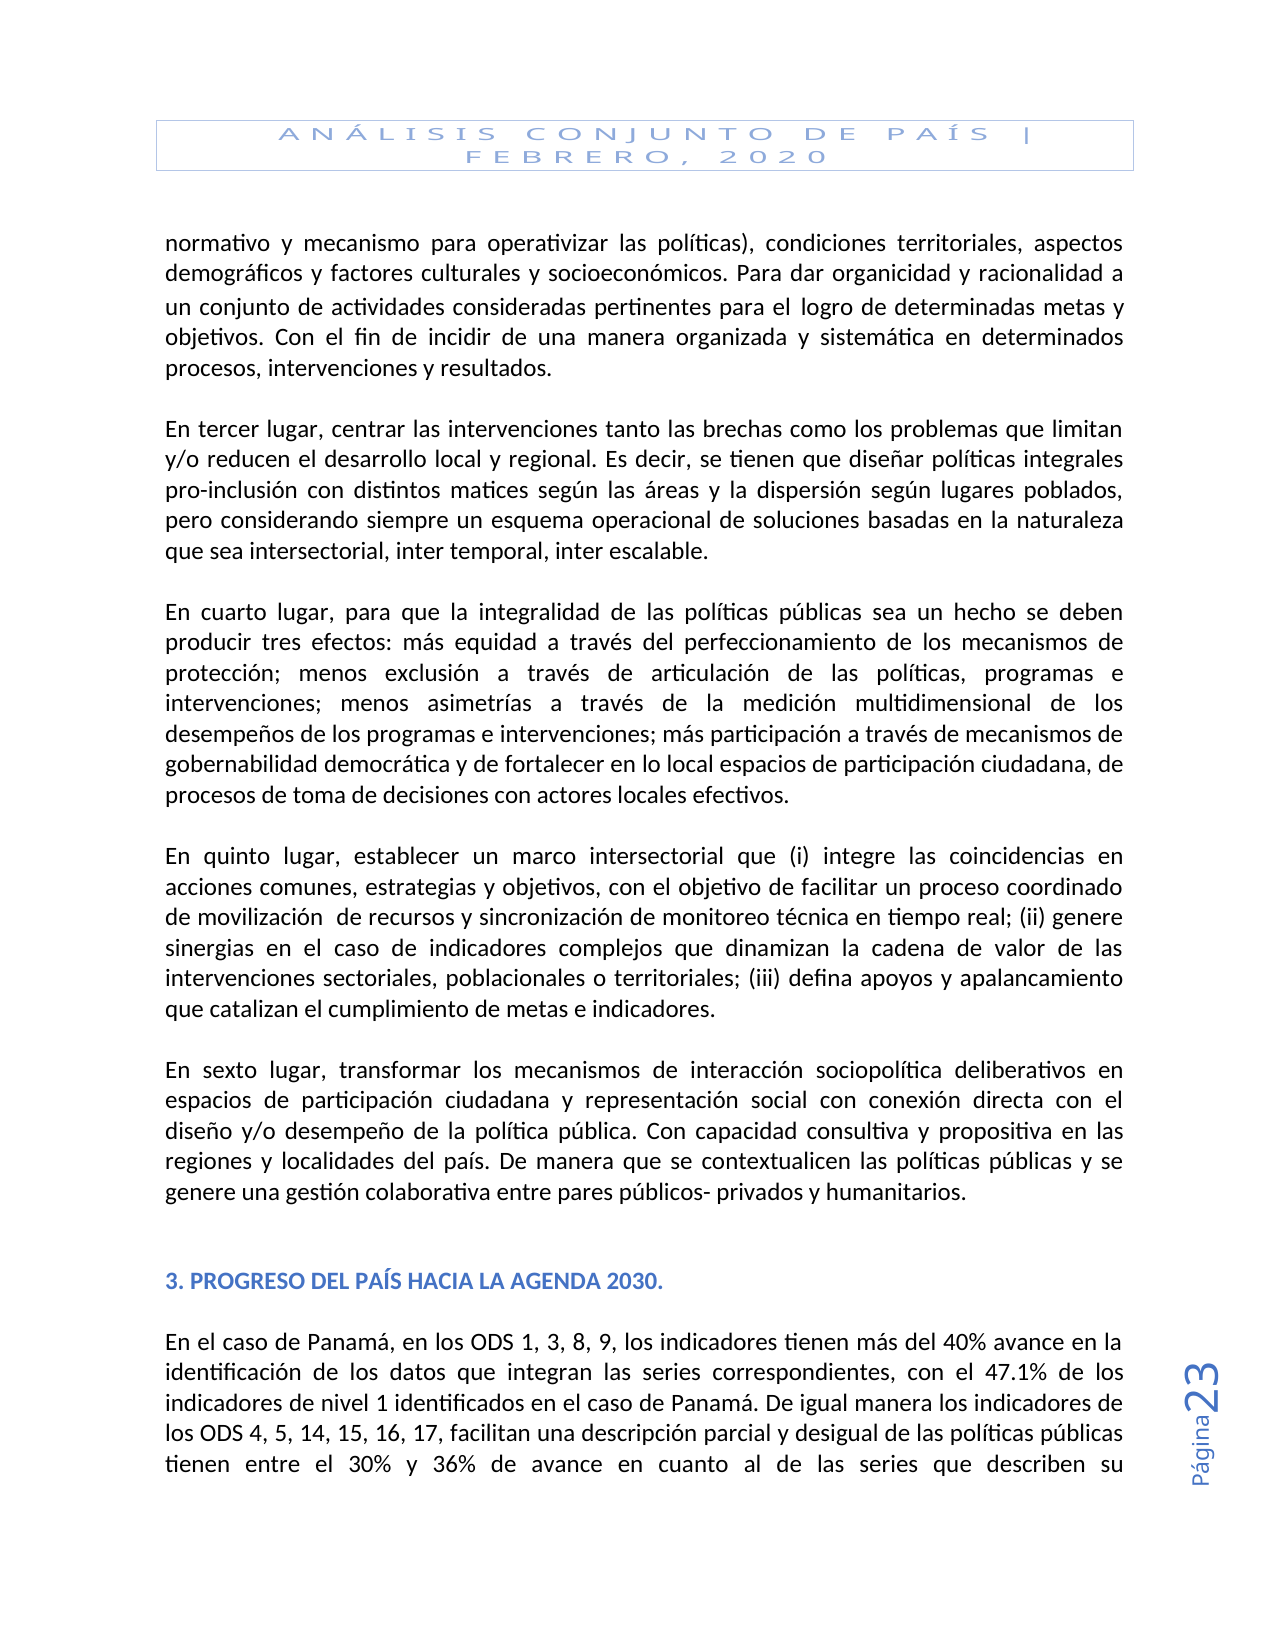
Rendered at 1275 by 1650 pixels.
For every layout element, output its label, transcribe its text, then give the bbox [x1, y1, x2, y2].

text En quinto lugar, establecer un marco intersectorial que (i) integre las coincidencias en acciones comunes, estrategias y objetivos, con el objetivo de facilitar un proceso coordinado de movilización de recursos y sincronización de monitoreo técnica en tiempo real; (ii) genere sinergias en el caso de indicadores complejos que dinamizan la cadena de valor de las intervenciones sectoriales, poblacionales o territoriales; (iii) defina apoyos y apalancamiento que catalizan el cumplimiento de metas e indicadores. [165, 840, 1125, 1023]
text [165, 227, 1125, 382]
text En tercer lugar, centrar las intervenciones tanto las brechas como los problemas que limitan y/o reducen el desarrollo local y regional. Es decir, se tienen que diseñar políticas integrales pro-inclusión con distintos matices según las áreas y la dispersión según lugares poblados, pero considerando siempre un esquema operacional de soluciones basadas en la naturaleza que sea intersectorial, inter temporal, inter escalable. [165, 413, 1125, 565]
text En sexto lugar, transformar los mecanismos de interacción sociopolítica deliberativos en espacios de participación ciudadana y representación social con conexión directa con el diseño y/o desempeño de la política pública. Con capacidad consultiva y propositiva en las regiones y localidades del país. De manera que se contextualicen las políticas públicas y se genere una gestión colaborativa entre pares públicos- privados y humanitarios. [165, 1054, 1125, 1206]
text 3. PROGRESO DEL PAÍS HACIA LA AGENDA 2030. [165, 1265, 1125, 1295]
text En cuarto lugar, para que la integralidad de las políticas públicas sea un hecho se deben producir tres efectos: más equidad a través del perfeccionamiento de los mecanismos de protección; menos exclusión a través de articulación de las políticas, programas e intervenciones; menos asimetrías a través de la medición multidimensional de los desempeños de los programas e intervenciones; más participación a través de mecanismos de gobernabilidad democrática y de fortalecer en lo local espacios de participación ciudadana, de procesos de toma de decisiones con actores locales efectivos. [165, 596, 1125, 809]
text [165, 1326, 1125, 1478]
